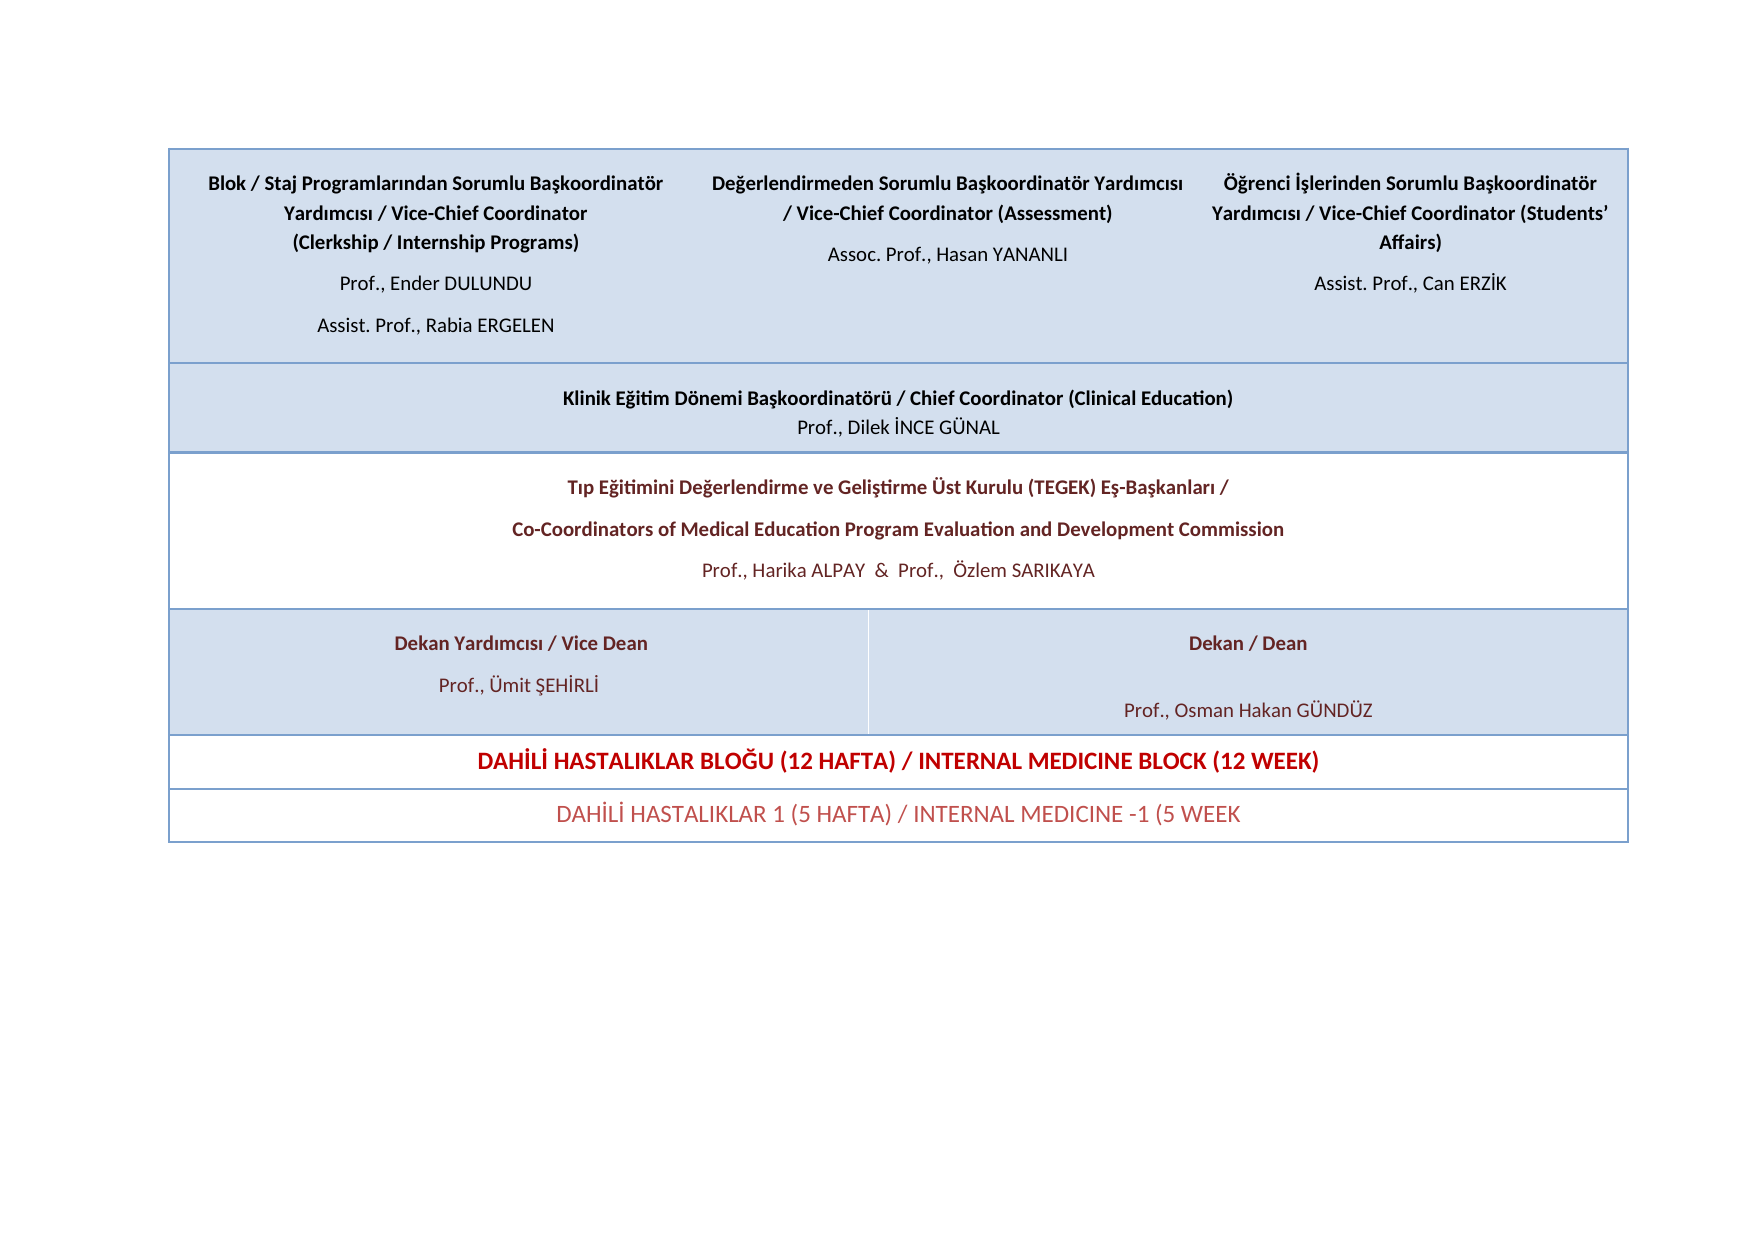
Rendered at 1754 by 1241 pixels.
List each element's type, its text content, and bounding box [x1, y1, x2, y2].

table_cell Dekan Yardımcısı / Vice Dean Prof., Ümit ŞEHİRLİ [170, 610, 868, 734]
table_cell Tıp Eğitimini Değerlendirme ve Geliştirme Üst Kurulu (TEGEK) Eş-Başkanları / Co-Coordinators of Medical Education Program Evaluation and Development Commission Prof., Harika ALPAY & Prof., Özlem SARIKAYA [170, 454, 1627, 607]
table_cell Blok / Staj Programlarından Sorumlu Başkoordinatör Yardımcısı / Vice-Chief Coordinator (Clerkship / Internship Programs) Prof., Ender DULUNDU Assist. Prof., Rabia ERGELEN [170, 150, 703, 362]
table_cell Değerlendirmeden Sorumlu Başkoordinatör Yardımcısı / Vice-Chief Coordinator (Assessment) Assoc. Prof., Hasan YANANLI [703, 150, 1193, 362]
table_cell Klinik Eğitim Dönemi Başkoordinatörü / Chief Coordinator (Clinical Education) Prof., Dilek İNCE GÜNAL [170, 364, 1627, 451]
table_cell DAHİLİ HASTALIKLAR 1 (5 HAFTA) / INTERNAL MEDICINE -1 (5 WEEK [170, 790, 1627, 841]
table_cell Dekan / Dean Prof., Osman Hakan GÜNDÜZ [869, 610, 1627, 734]
table_cell Öğrenci İşlerinden Sorumlu Başkoordinatör Yardımcısı / Vice-Chief Coordinator (Students’ Affairs) Assist. Prof., Can ERZİK [1193, 150, 1627, 362]
table_cell DAHİLİ HASTALIKLAR BLOĞU (12 HAFTA) / INTERNAL MEDICINE BLOCK (12 WEEK) [170, 736, 1627, 787]
